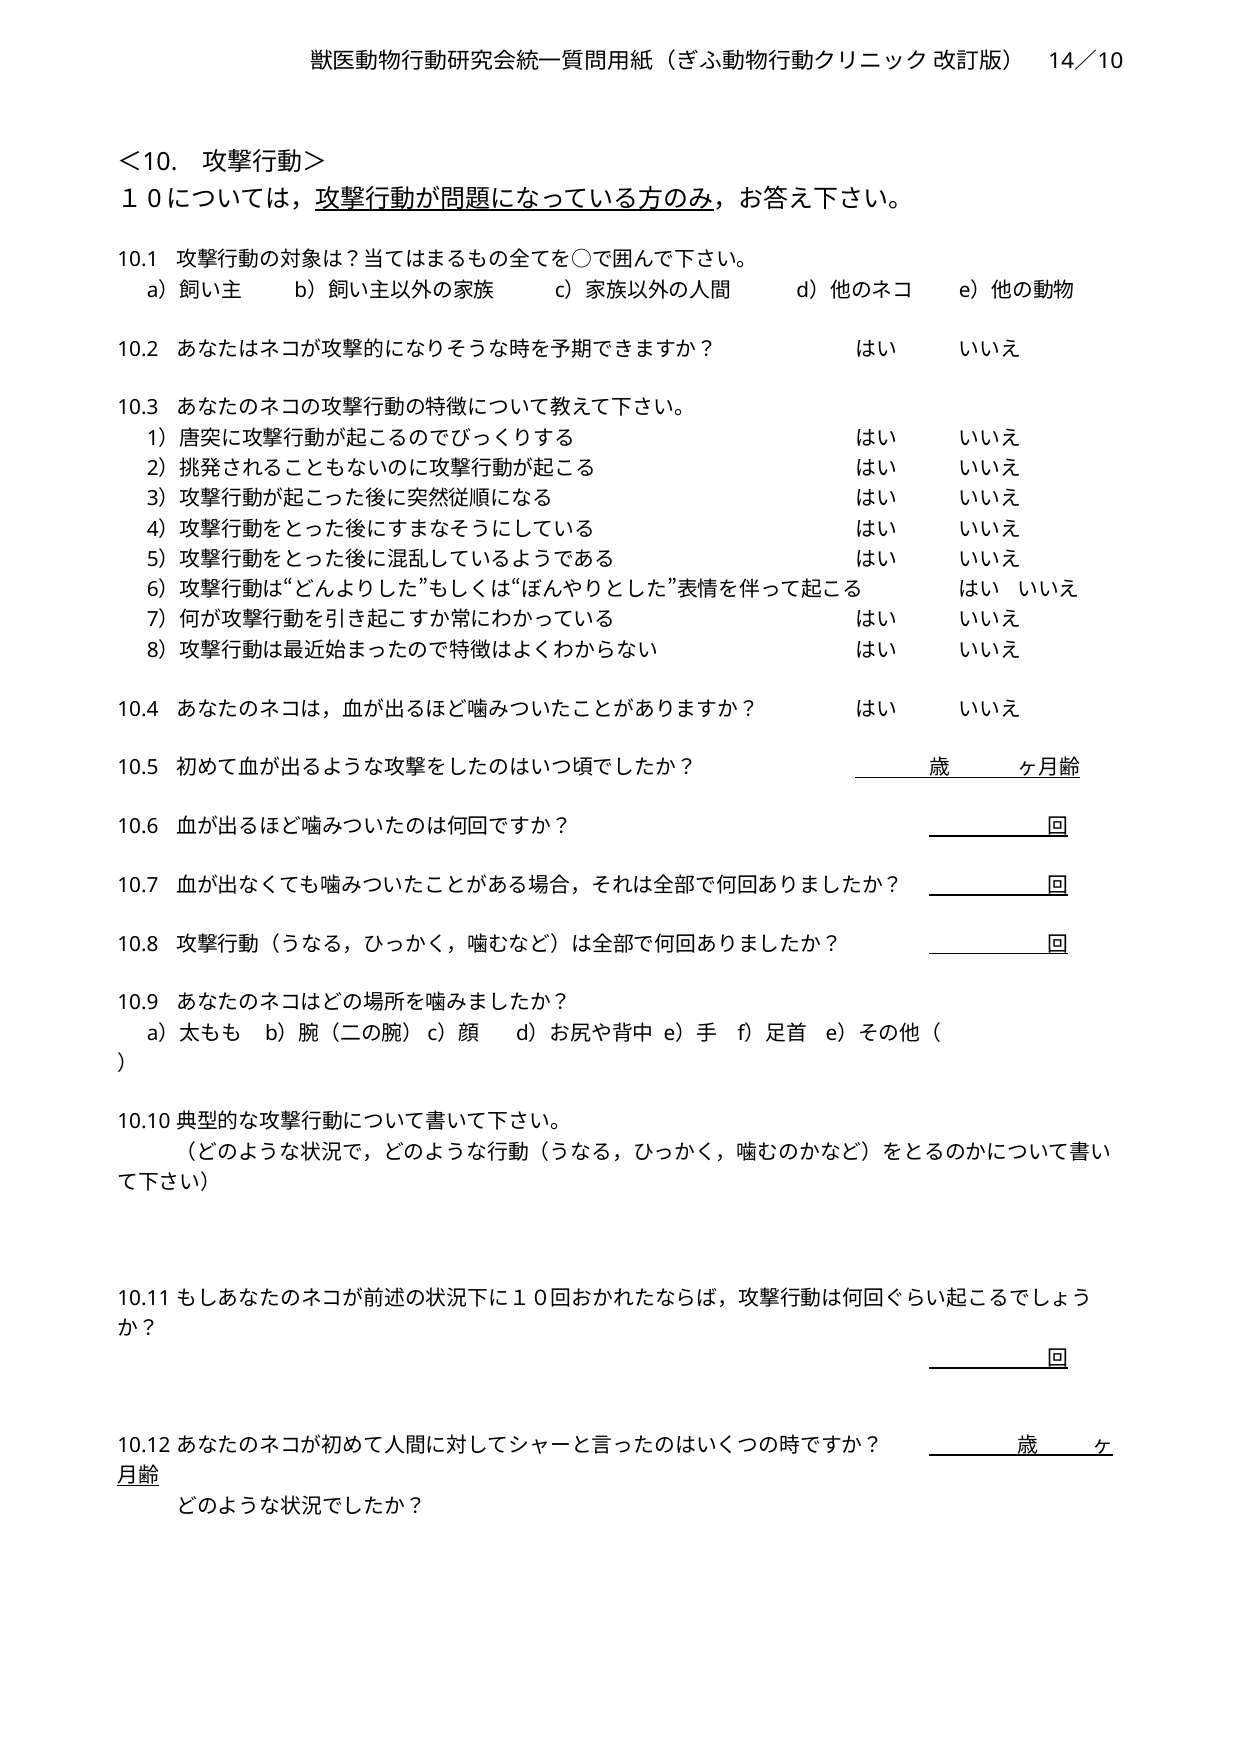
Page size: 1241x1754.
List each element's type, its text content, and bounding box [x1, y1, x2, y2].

text 10.9 あなたのネコはどの場所を噛みましたか？ [117, 986, 1123, 1016]
text 4）攻撃行動をとった後にすまなそうにしている はい いいえ [117, 512, 1123, 542]
text 2）挑発されることもないのに攻撃行動が起こる はい いいえ [117, 451, 1123, 481]
text 5）攻撃行動をとった後に混乱しているようである はい いいえ [117, 542, 1123, 572]
text 回 [117, 1341, 1123, 1372]
text a）太もも b）腕（二の腕） c）顔 d）お尻や背中 e）手 f）足首 e）その他（ ） [117, 1016, 1123, 1076]
text 10.2 あなたはネコが攻撃的になりそうな時を予期できますか？ はい いいえ [117, 332, 1123, 362]
text 10.1 攻撃行動の対象は？当てはまるもの全てを○で囲んで下さい。 [117, 243, 1123, 273]
text 10.8 攻撃行動（うなる，ひっかく，噛むなど）は全部で何回ありましたか？ 回 [117, 927, 1123, 957]
text 10.11 もしあなたのネコが前述の状況下に１０回おかれたならば，攻撃行動は何回ぐらい起こるでしょうか？ [117, 1281, 1123, 1341]
text 8）攻撃行動は最近始まったので特徴はよくわからない はい いいえ [117, 633, 1123, 663]
text 7）何が攻撃行動を引き起こすか常にわかっている はい いいえ [117, 603, 1123, 633]
text 10.7 血が出なくても噛みついたことがある場合，それは全部で何回ありましたか？ 回 [117, 868, 1123, 898]
text （どのような状況で，どのような行動（うなる，ひっかく，噛むのかなど）をとるのかについて書いて下さい） [117, 1135, 1123, 1196]
text どのような状況でしたか？ [117, 1489, 1123, 1519]
text a）飼い主 b）飼い主以外の家族 c）家族以外の人間 d）他のネコ e）他の動物 [117, 273, 1123, 303]
text 6）攻撃行動は“どんよりした”もしくは“ぼんやりとした”表情を伴って起こる はい いいえ [117, 572, 1123, 603]
text 10.3 あなたのネコの攻撃行動の特徴について教えて下さい。 [117, 391, 1123, 421]
text 10.10 典型的な攻撃行動について書いて下さい。 [117, 1105, 1123, 1135]
text ＜10. 攻撃行動＞ [117, 142, 1123, 178]
text 10.6 血が出るほど噛みついたのは何回ですか？ 回 [117, 809, 1123, 839]
text 3）攻撃行動が起こった後に突然従順になる はい いいえ [117, 481, 1123, 512]
text １0については，攻撃行動が問題になっている方のみ，お答え下さい。 [117, 178, 1123, 214]
text 1）唐突に攻撃行動が起こるのでびっくりする はい いいえ [117, 421, 1123, 451]
text 10.12 あなたのネコが初めて人間に対してシャーと言ったのはいくつの時ですか？ 歳 ヶ月齢 [117, 1428, 1123, 1489]
text 10.5 初めて血が出るような攻撃をしたのはいつ頃でしたか？ 歳 ヶ月齢 [117, 751, 1123, 781]
text 10.4 あなたのネコは，血が出るほど噛みついたことがありますか？ はい いいえ [117, 692, 1123, 722]
